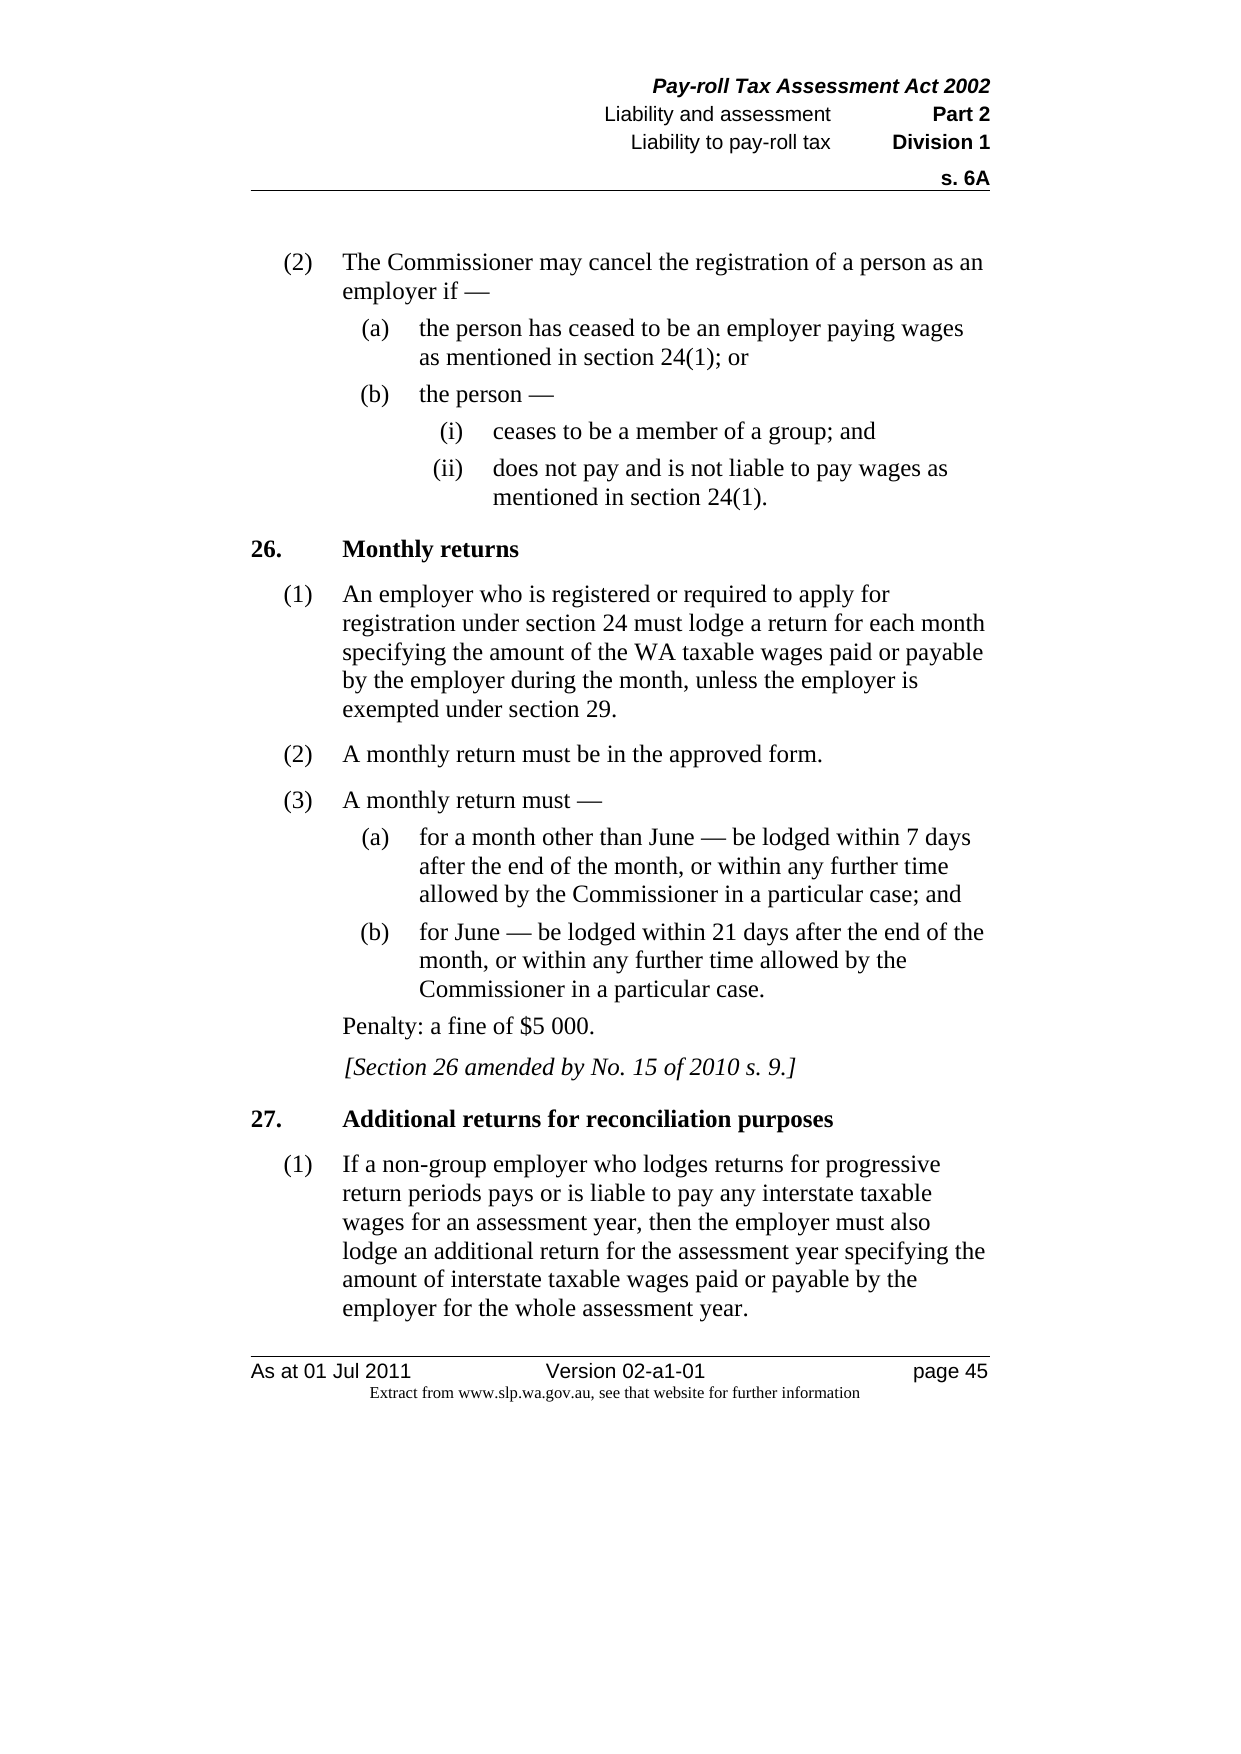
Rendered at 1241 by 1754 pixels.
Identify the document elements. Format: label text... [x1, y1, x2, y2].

text (2) The Commissioner may cancel the registration of a person as an employer if — [251, 247, 990, 305]
subtitle 27. Additional returns for reconciliation purposes [251, 1104, 990, 1133]
subtitle 26. Monthly returns [251, 534, 990, 562]
text (b) the person — [251, 379, 990, 408]
text (a) for a month other than June — be lodged within 7 days after the end of the month, or within any further time allowed by the Commissioner in a particular case; and [251, 822, 990, 908]
text Penalty: a fine of $5 000. [251, 1011, 990, 1040]
text (1) An employer who is registered or required to apply for registration under section 24 must lodge a return for each month specifying the amount of the WA taxable wages paid or payable by the employer during the month, unless the employer is exempted under section 29. [251, 579, 990, 723]
text (ii) does not pay and is not liable to pay wages as mentioned in section 24(1). [251, 453, 990, 511]
text [Section 26 amended by No. 15 of 2010 s. 9.] [251, 1052, 990, 1081]
text (1) If a non-group employer who lodges returns for progressive return periods pays or is liable to pay any interstate taxable wages for an assessment year, then the employer must also lodge an additional return for the assessment year specifying the amount of interstate taxable wages paid or payable by the employer for the whole assessment year. [251, 1149, 990, 1322]
text (a) the person has ceased to be an employer paying wages as mentioned in section 24(1); or [251, 313, 990, 371]
text (i) ceases to be a member of a group; and [251, 416, 990, 445]
text (2) A monthly return must be in the approved form. [251, 739, 990, 768]
text (b) for June — be lodged within 21 days after the end of the month, or within any further time allowed by the Commissioner in a particular case. [251, 917, 990, 1003]
text (3) A monthly return must — [251, 785, 990, 814]
